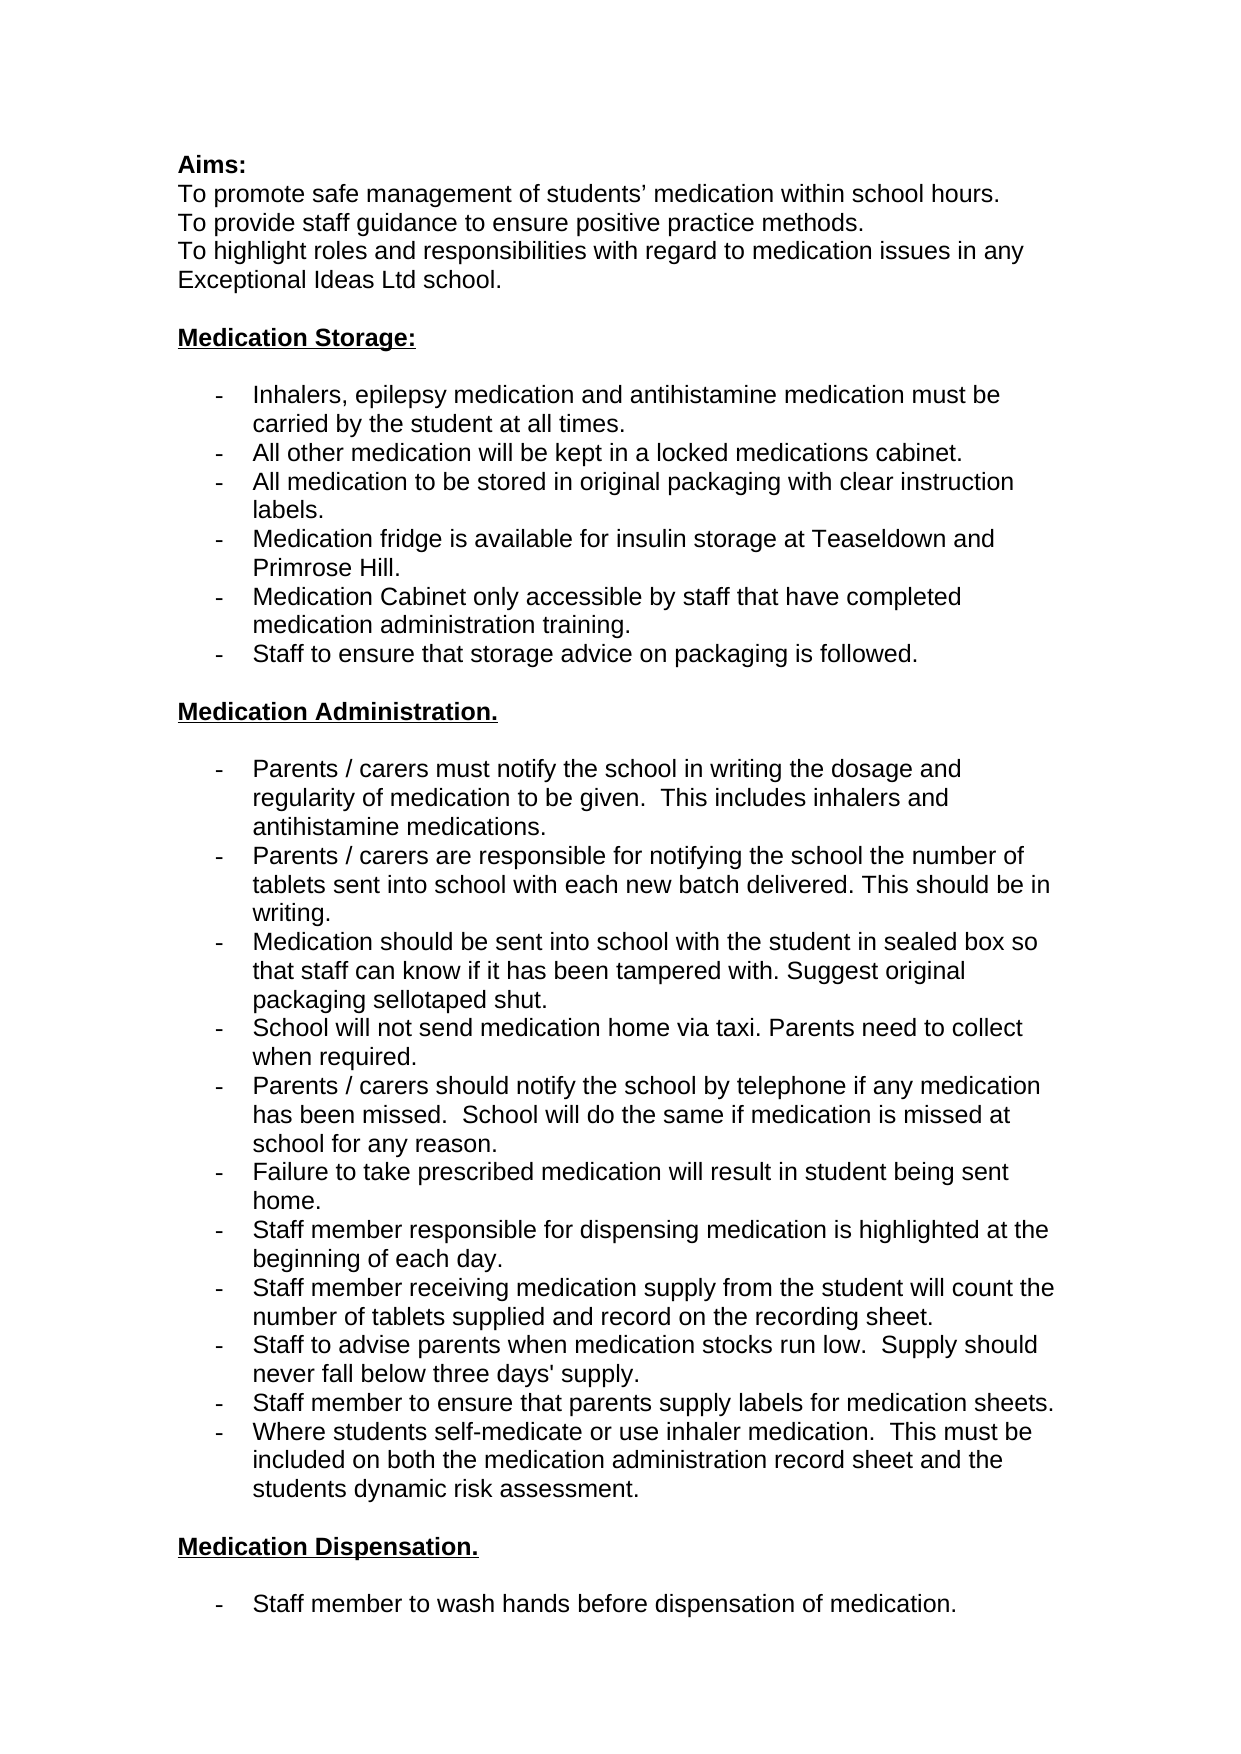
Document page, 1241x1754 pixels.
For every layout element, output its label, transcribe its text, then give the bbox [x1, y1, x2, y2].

text Medication Storage: [177, 322, 1063, 351]
list All other medication will be kept in a locked medications cabinet. [215, 438, 1063, 466]
text Medication Administration. [177, 697, 1063, 726]
list Parents / carers must notify the school in writing the dosage and regularity of medication to be given. This includes inhalers and antihistamine medications. [215, 754, 1063, 841]
list Inhalers, epilepsy medication and antihistamine medication must be carried by the student at all times. [215, 380, 1063, 438]
list Staff to ensure that storage advice on packaging is followed. [215, 639, 1063, 668]
list Medication fridge is available for insulin storage at Teaseldown and Primrose Hill. [215, 524, 1063, 582]
list Parents / carers should notify the school by telephone if any medication has been missed. School will do the same if medication is missed at school for any reason. [215, 1071, 1063, 1157]
list Medication should be sent into school with the student in sealed box so that staff can know if it has been tampered with. Suggest original packaging sellotaped shut. [215, 927, 1063, 1013]
text Medication Dispensation. [177, 1532, 1063, 1561]
list Staff member to ensure that parents supply labels for medication sheets. [215, 1388, 1063, 1417]
list Staff member to wash hands before dispensation of medication. [215, 1589, 1063, 1618]
list Staff member responsible for dispensing medication is highlighted at the beginning of each day. [215, 1215, 1063, 1273]
list Staff to advise parents when medication stocks run low. Supply should never fall below three days' supply. [215, 1330, 1063, 1388]
list Staff member receiving medication supply from the student will count the number of tablets supplied and record on the recording sheet. [215, 1273, 1063, 1330]
list All medication to be stored in original packaging with clear instruction labels. [215, 466, 1063, 524]
text Aims: [177, 150, 1063, 179]
list Failure to take prescribed medication will result in student being sent home. [215, 1157, 1063, 1215]
list School will not send medication home via taxi. Parents need to collect when required. [215, 1013, 1063, 1071]
list Medication Cabinet only accessible by staff that have completed medication administration training. [215, 582, 1063, 639]
text To promote safe management of students’ medication within school hours. [177, 179, 1063, 207]
list Where students self-medicate or use inhaler medication. This must be included on both the medication administration record sheet and the students dynamic risk assessment. [215, 1417, 1063, 1503]
text To highlight roles and responsibilities with regard to medication issues in any Exceptional Ideas Ltd school. [177, 236, 1063, 294]
list Parents / carers are responsible for notifying the school the number of tablets sent into school with each new batch delivered. This should be in writing. [215, 841, 1063, 927]
text To provide staff guidance to ensure positive practice methods. [177, 207, 1063, 236]
